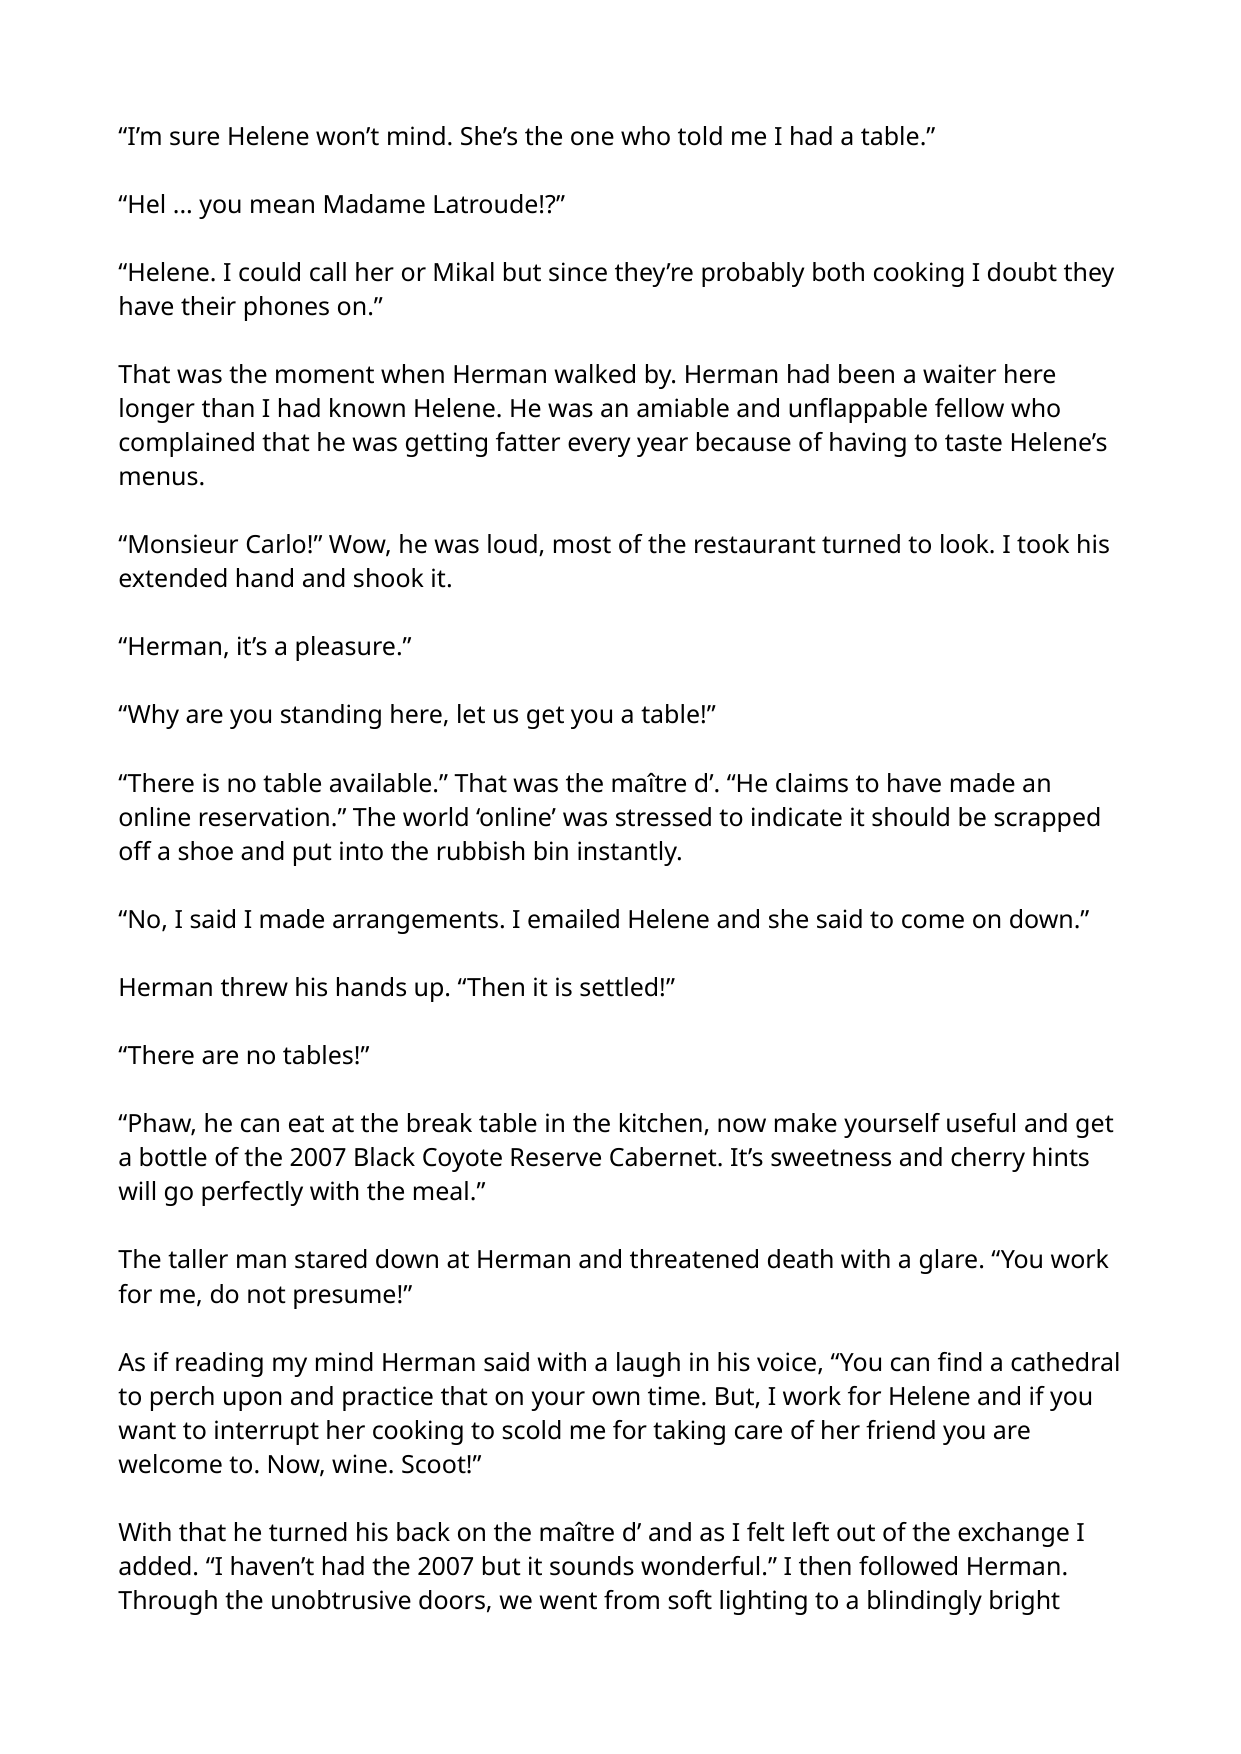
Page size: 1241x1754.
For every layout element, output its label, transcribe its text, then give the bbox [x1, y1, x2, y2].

text “Hel ... you mean Madame Latroude!?” [118, 186, 1122, 220]
text “Phaw, he can eat at the break table in the kitchen, now make yourself useful and get a bottle of the 2007 Black Coyote Reserve Cabernet. It’s sweetness and cherry hints will go perfectly with the meal.” [118, 1106, 1122, 1208]
text “There are no tables!” [118, 1038, 1122, 1072]
text As if reading my mind Herman said with a laugh in his voice, “You can find a cathedral to perch upon and practice that on your own time. But, I work for Helene and if you want to interrupt her cooking to scold me for taking care of her friend you are welcome to. Now, wine. Scoot!” [118, 1344, 1122, 1481]
text “No, I said I made arrangements. I emailed Helene and she said to come on down.” [118, 902, 1122, 936]
text Herman threw his hands up. “Then it is settled!” [118, 970, 1122, 1004]
text “There is no table available.” That was the maître d’. “He claims to have made an online reservation.” The world ‘online’ was stressed to indicate it should be scrapped off a shoe and put into the rubbish bin instantly. [118, 765, 1122, 867]
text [118, 1515, 1122, 1617]
text “Herman, it’s a pleasure.” [118, 629, 1122, 663]
text That was the moment when Herman walked by. Herman had been a waiter here longer than I had known Helene. He was an amiable and unflappable fellow who complained that he was getting fatter every year because of having to taste Helene’s menus. [118, 357, 1122, 493]
text “Helene. I could call her or Mikal but since they’re probably both cooking I doubt they have their phones on.” [118, 254, 1122, 322]
text “Monsieur Carlo!” Wow, he was loud, most of the restaurant turned to look. I took his extended hand and shook it. [118, 527, 1122, 595]
text The taller man stared down at Herman and threatened death with a glare. “You work for me, do not presume!” [118, 1242, 1122, 1310]
text “Why are you standing here, let us get you a table!” [118, 697, 1122, 731]
text “I’m sure Helene won’t mind. She’s the one who told me I had a table.” [118, 118, 1122, 152]
